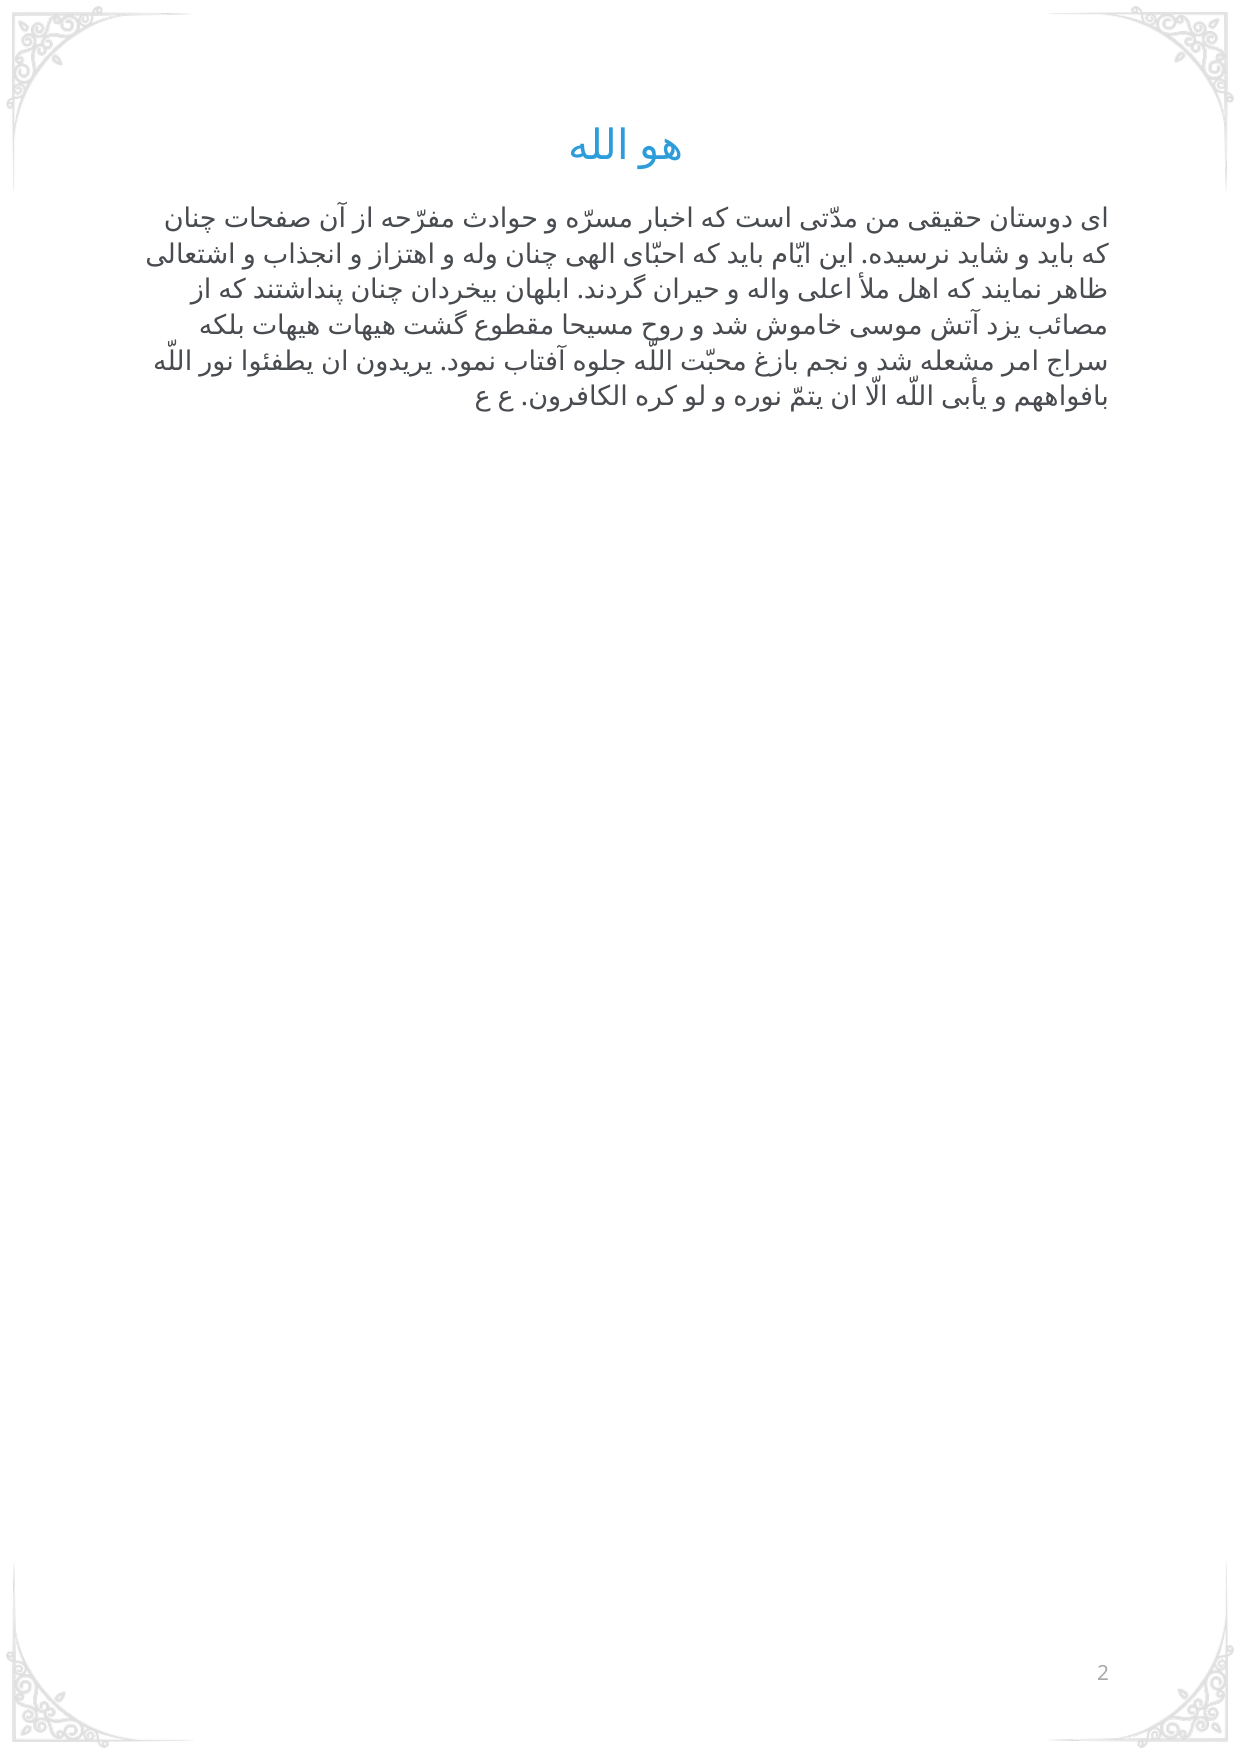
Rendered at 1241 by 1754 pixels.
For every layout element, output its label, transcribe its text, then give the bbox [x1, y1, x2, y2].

picture [1046, 6, 1234, 194]
picture [6, 1560, 194, 1748]
subtitle هو الله [131, 117, 1109, 170]
text ای دوستان حقيقی من مدّتی است که اخبار مسرّه و حوادث مفرّحه از آن صفحات چنان که بايد و شايد نرسيده. اين ايّام بايد که احبّای الهی چنان وله و اهتزاز و انجذاب و اشتعالی ظاهر نمايند که اهل ملأ اعلی واله و حيران گردند. ابلهان بيخردان چنان پنداشتند که از مصائب يزد آتش موسی خاموش شد و روح مسيحا مقطوع گشت هيهات هيهات بلکه سراج امر مشعله شد و نجم بازغ محبّت اللّه جلوه آفتاب نمود. يريدون ان يطفئوا نور اللّه بافواههم و يأبی اللّه الّا ان يتمّ نوره و لو کره الکافرون. ع ع [131, 203, 1109, 417]
picture [1046, 1560, 1234, 1748]
picture [6, 6, 194, 194]
